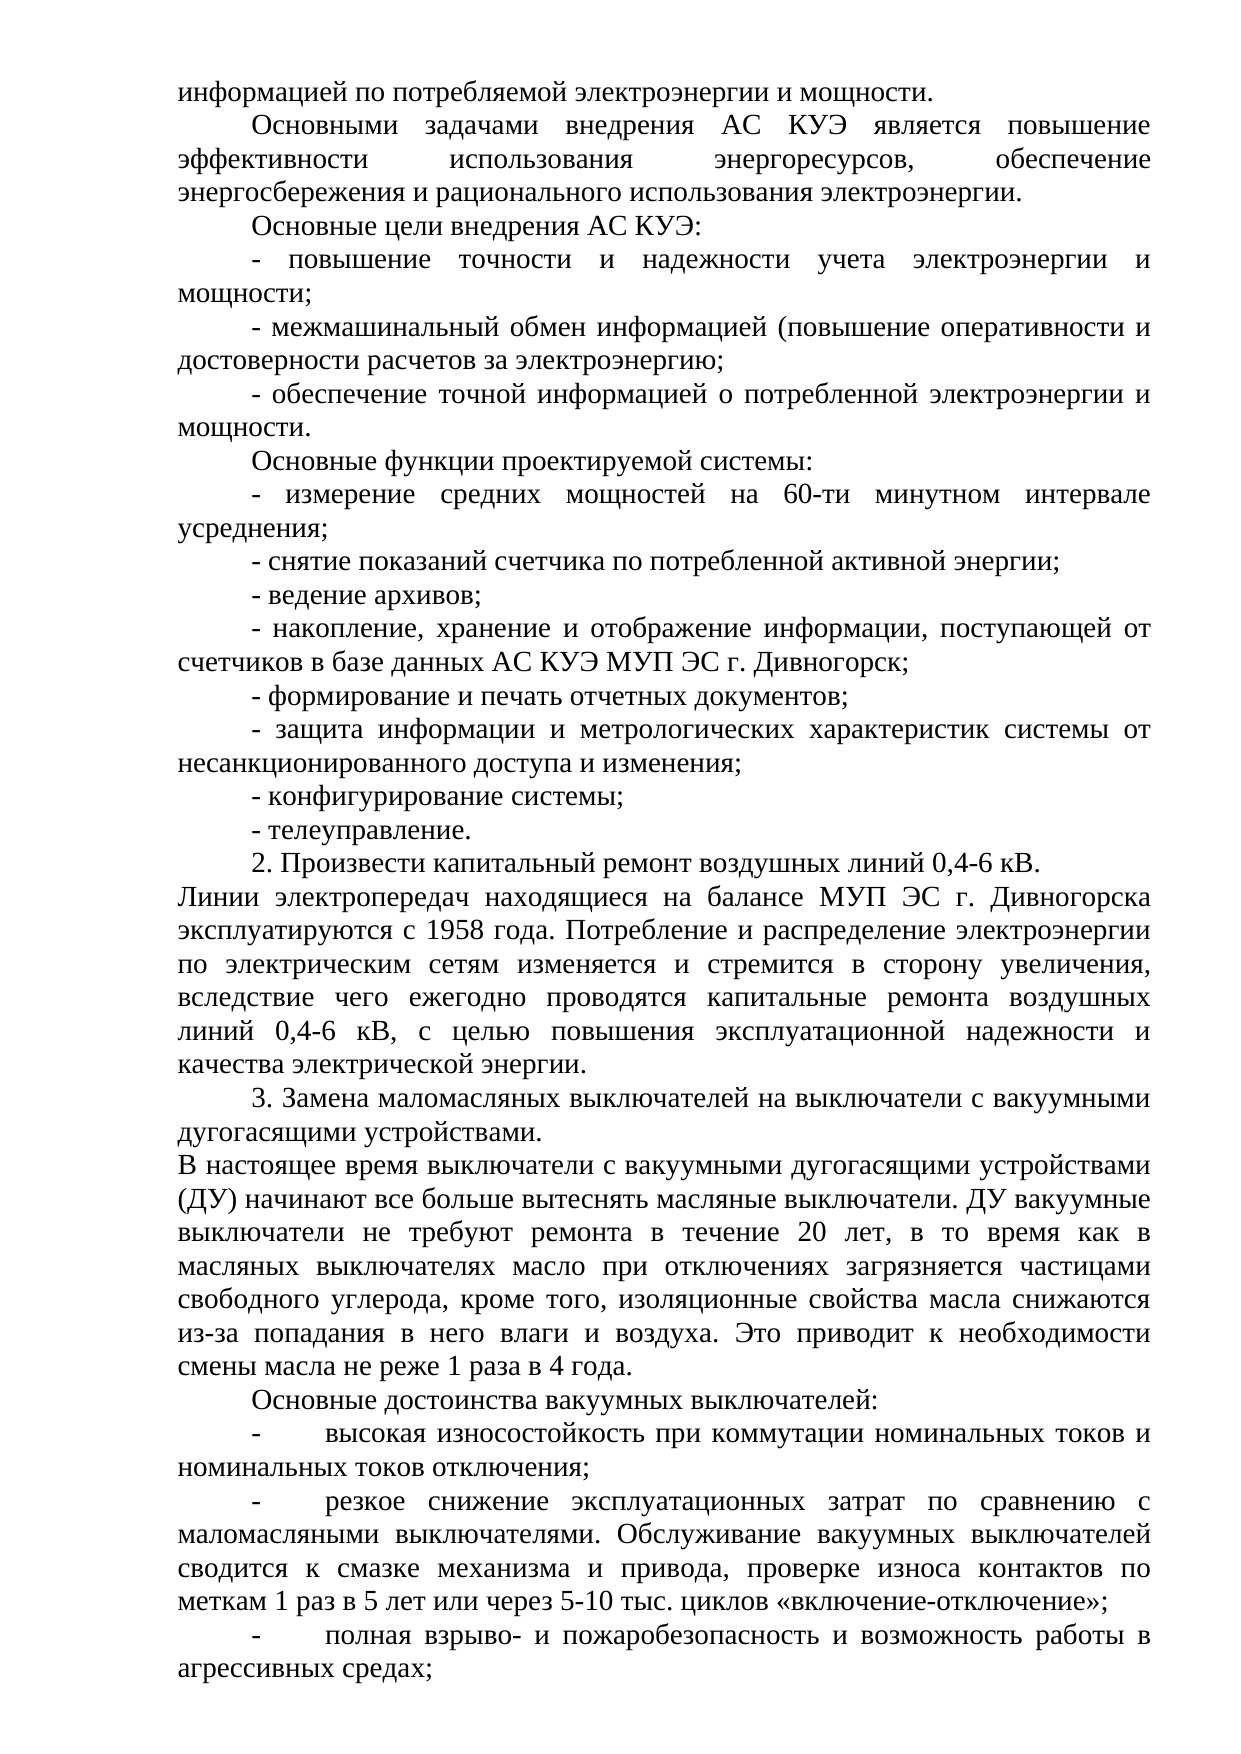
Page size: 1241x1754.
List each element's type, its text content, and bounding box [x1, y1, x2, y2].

text Основные цели внедрения АС КУЭ: [177, 208, 1152, 242]
text - полная взрыво- и пожаробезопасность и возможность работы в агрессивных средах; [177, 1617, 1152, 1684]
text - телеуправление. [177, 812, 1152, 845]
text - защита информации и метрологических характеристик системы от несанкционированного доступа и изменения; [177, 711, 1152, 778]
text Основными задачами внедрения АС КУЭ является повышение эффективности использования энергоресурсов, обеспечение энергосбережения и рационального использования электроэнергии. [177, 107, 1152, 208]
text - высокая износостойкость при коммутации номинальных токов и номинальных токов отключения; [177, 1416, 1152, 1483]
text - повышение точности и надежности учета электроэнергии и мощности; [177, 242, 1152, 309]
text Основные функции проектируемой системы: [177, 443, 1152, 476]
text - ведение архивов; [177, 577, 1152, 611]
text В настоящее время выключатели с вакуумными дугогасящими устройствами (ДУ) начинают все больше вытеснять масляные выключатели. ДУ вакуумные выключатели не требуют ремонта в течение 20 лет, в то время как в масляных выключателях масло при отключениях загрязняется частицами свободного углерода, кроме того, изоляционные свойства масла снижаются из-за попадания в него влаги и воздуха. Это приводит к необходимости смены масла не реже 1 раза в 4 года. [177, 1147, 1152, 1382]
text - обеспечение точной информацией о потребленной электроэнергии и мощности. [177, 376, 1152, 443]
text - межмашинальный обмен информацией (повышение оперативности и достоверности расчетов за электроэнергию; [177, 309, 1152, 376]
text Основные достоинства вакуумных выключателей: [177, 1382, 1152, 1416]
text - измерение средних мощностей на 60-ти минутном интервале усреднения; [177, 476, 1152, 543]
text 2. Произвести капитальный ремонт воздушных линий 0,4-6 кВ. [177, 845, 1152, 879]
text - снятие показаний счетчика по потребленной активной энергии; [177, 543, 1152, 577]
text - резкое снижение эксплуатационных затрат по сравнению с маломасляными выключателями. Обслуживание вакуумных выключателей сводится к смазке механизма и привода, проверке износа контактов по меткам 1 раз в 5 лет или через 5-10 тыс. циклов «включение-отключение»; [177, 1483, 1152, 1617]
text - формирование и печать отчетных документов; [177, 678, 1152, 711]
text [177, 74, 1152, 107]
text - накопление, хранение и отображение информации, поступающей от счетчиков в базе данных АС КУЭ МУП ЭС г. Дивногорск; [177, 611, 1152, 678]
text Линии электропередач находящиеся на балансе МУП ЭС г. Дивногорска эксплуатируются с 1958 года. Потребление и распределение электроэнергии по электрическим сетям изменяется и стремится в сторону увеличения, вследствие чего ежегодно проводятся капитальные ремонта воздушных линий 0,4-6 кВ, с целью повышения эксплуатационной надежности и качества электрической энергии. [177, 879, 1152, 1080]
text 3. Замена маломасляных выключателей на выключатели с вакуумными дугогасящими устройствами. [177, 1080, 1152, 1147]
text - конфигурирование системы; [177, 778, 1152, 812]
